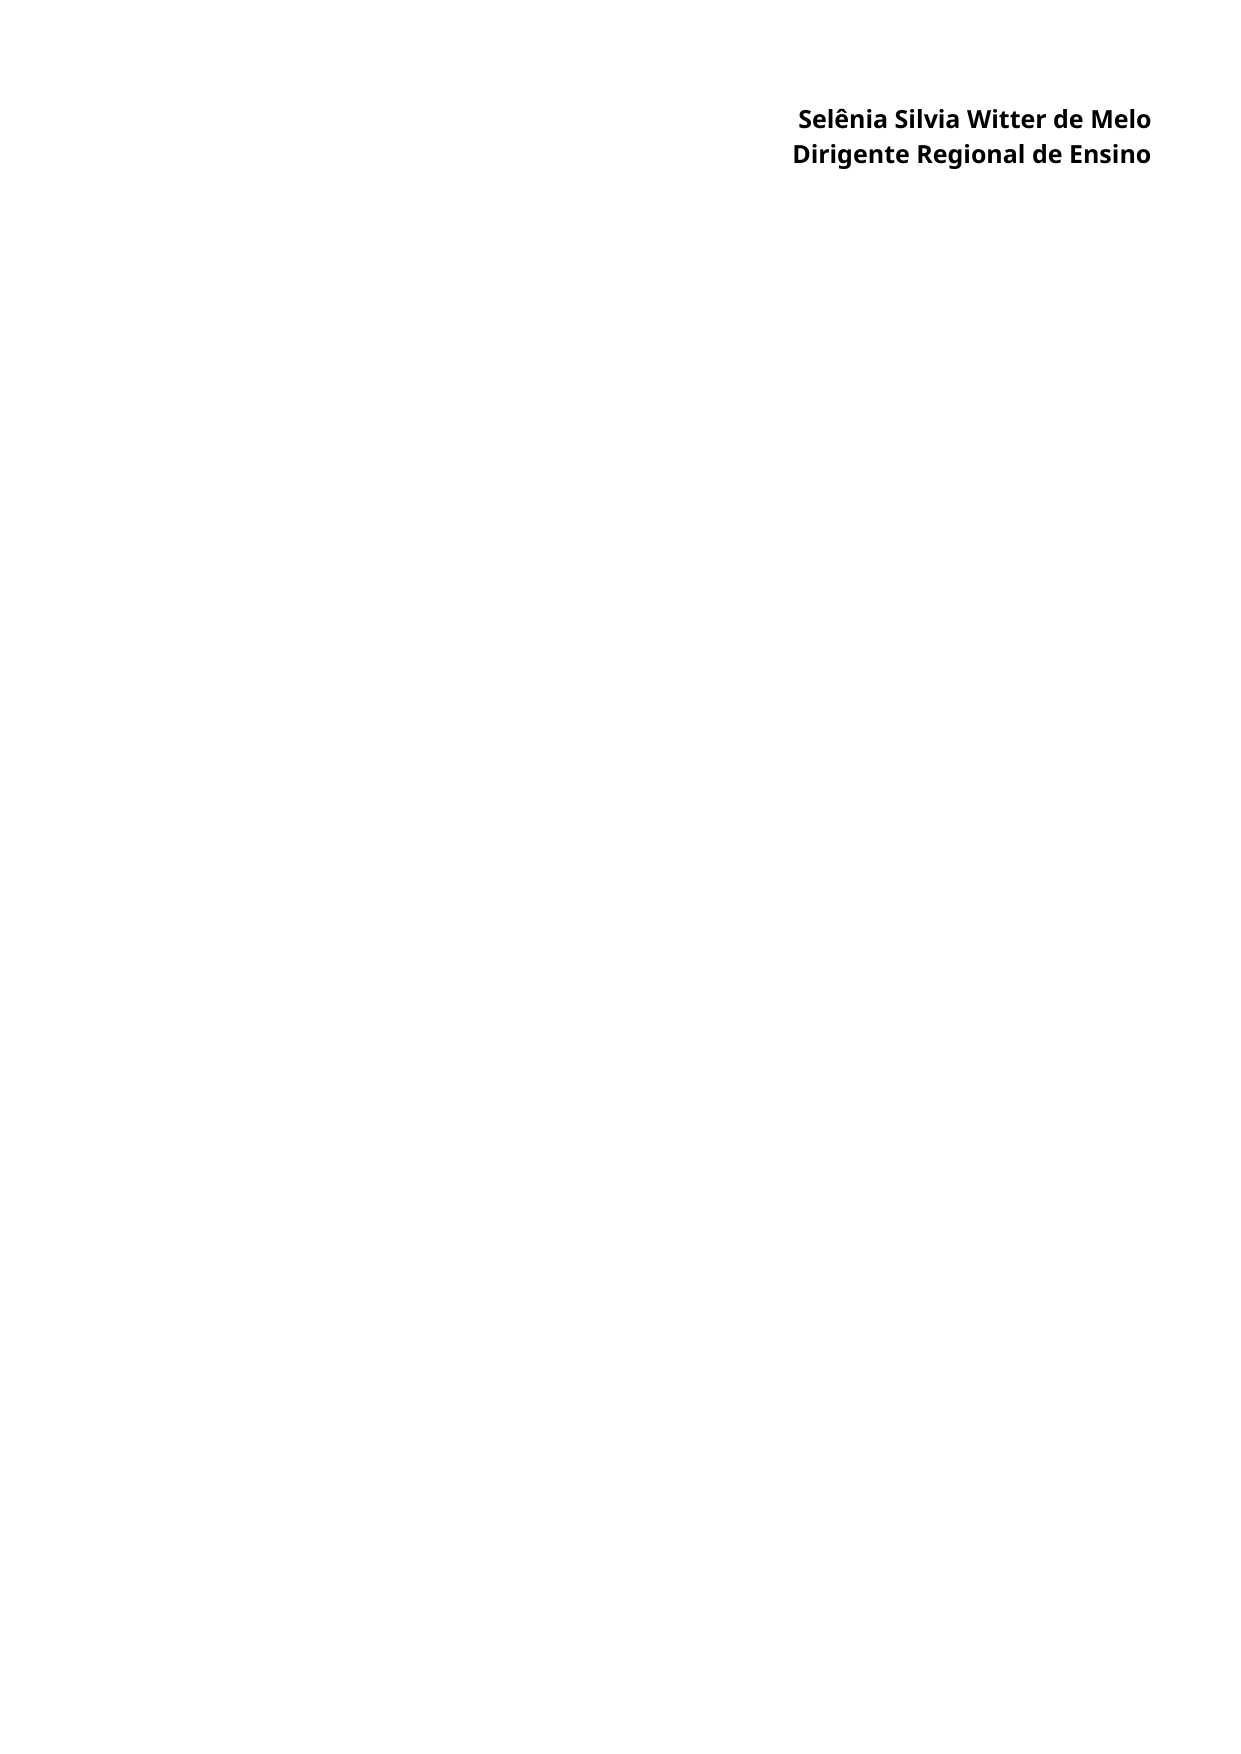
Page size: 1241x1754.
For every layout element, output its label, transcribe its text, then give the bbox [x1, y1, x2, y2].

text Selênia Silvia Witter de Melo [118, 102, 1152, 136]
text Dirigente Regional de Ensino [118, 136, 1152, 170]
